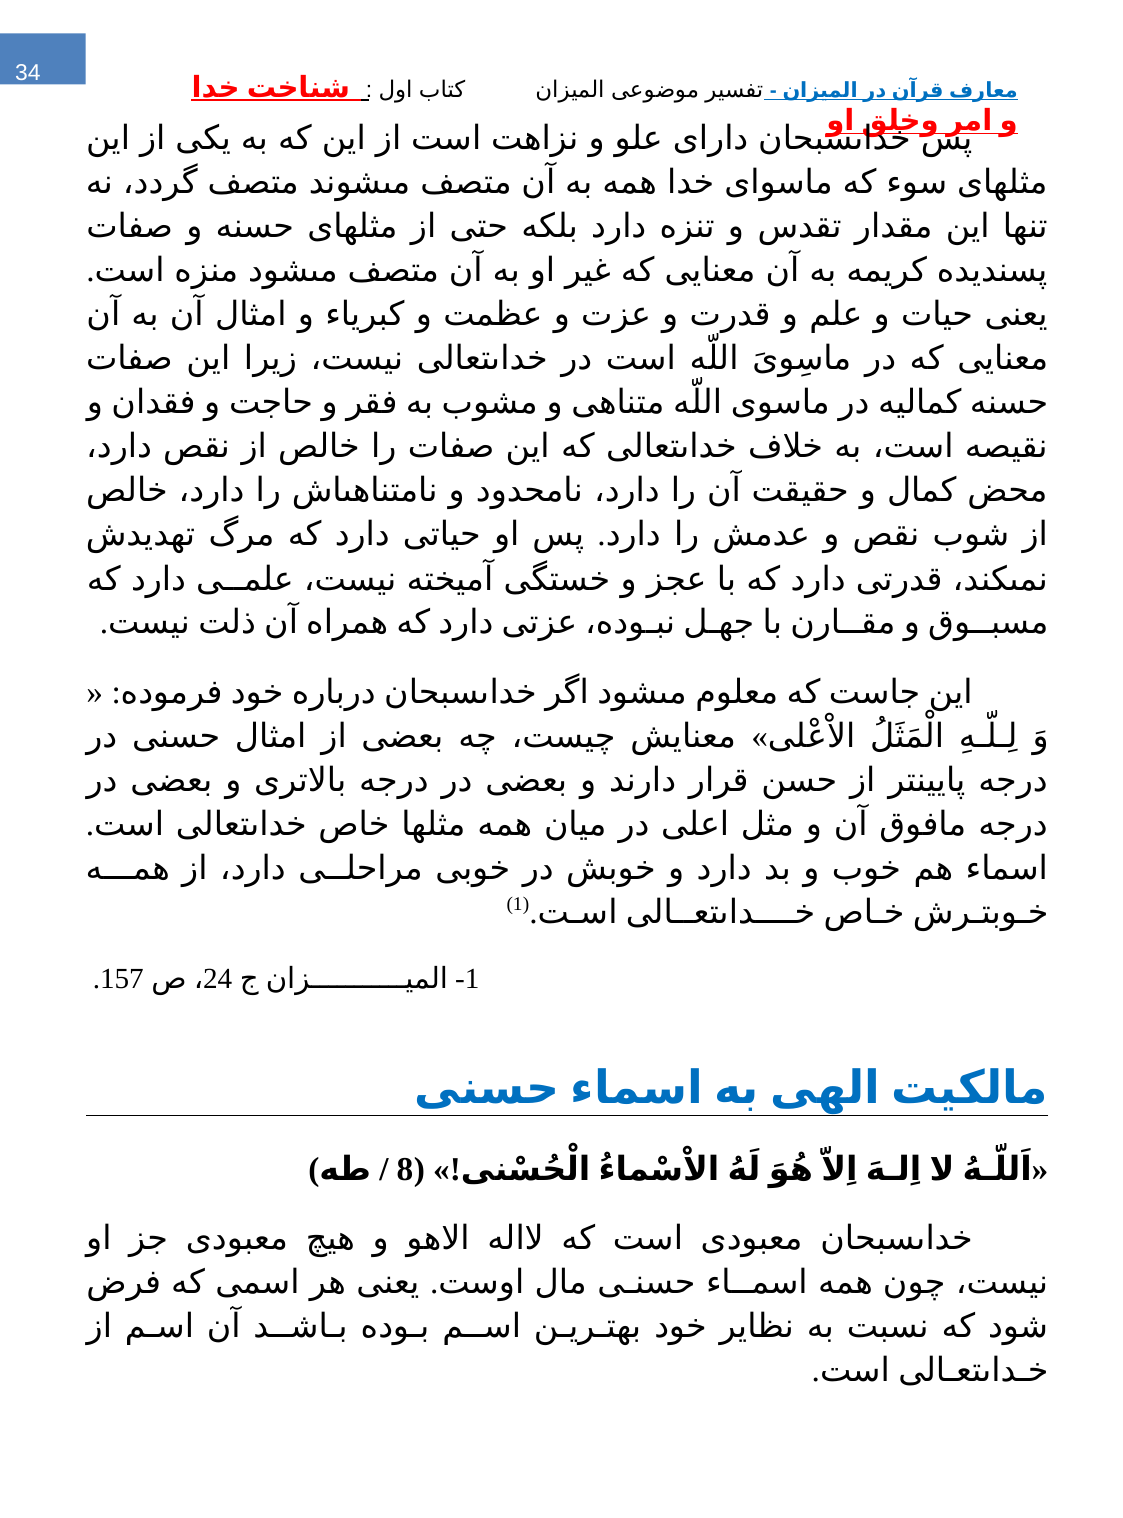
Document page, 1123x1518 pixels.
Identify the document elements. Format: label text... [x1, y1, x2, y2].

text اين جاست كه معلوم مى‏شود اگر خداى‏سبحان درباره خود فرموده: « وَ لِـلّـهِ الْمَثَلُ الاْعْلى» معنايش چيست، چه بعضى از امثال حسنى در درجه پايين‏تر از حسن قرار دارند و بعضى در درجه بالاترى و بعضى در درجه مافوق آن و مثل اعلى در ميان همه مثل‏ها خاص خداى‏تعالى است. اسماء هم خوب و بد دارد و خوبش در خوبى مراحلــى دارد، از همـــه خـوب‏تـرش خـاص خــــداى‏تعــالى اسـت.(1) [86, 672, 1048, 931]
text «اَللّـهُ لا اِلـهَ اِلاّ هُوَ لَهُ الاْسْماءُ الْحُسْنى!» (8 / طه) [86, 1149, 1048, 1187]
text خداى‏سبحان معبودى است كه لااله الاهو و هيچ معبودى جز او نيست، چون همه اسمــاء حسنـى مال اوست. يعنى هر اسمى كه فرض شود كه نسبت به نظاير خود بهتـريـن اســم بـوده بـاشــد آن اسـم از خـداى‏تعـالى است. [86, 1218, 1048, 1388]
text 1- الميـــــــــــزان ج 24، ص 157. [86, 961, 1048, 995]
subtitle مالكيت الهى به اسماء حسنى [86, 1060, 1048, 1115]
text پس خداى‏سبحان داراى علو و نزاهت است از اين كه به يكى از اين مثل‏هاى سوء كه ماسواى خدا همه به آن متصف مى‏شوند متصف گردد، نه تنها اين مقدار تقدس و تنزه دارد بلكه حتى از مثل‏هاى حسنه و صفات پسنديده كريمه به آن معنايى كه غير او به آن متصف مى‏شود منزه است. يعنى حيات و علم و قدرت و عزت و عظمت و كبرياء و امثال آن به آن معنايى كه در ماسِوىَ اللّه است در خداى‏تعالى نيست، زيرا اين صفات حسنه كماليه در ماسوى اللّه متناهى و مشوب به فقر و حاجت و فقدان و نقيصه است، به خلاف خداى‏تعالى كه اين صفات را خالص از نقص دارد، محض كمال و حقيقت آن را دارد، نامحدود و نامتناهى‏اش را دارد، خالص از شوب نقص و عدمش را دارد. پس او حياتى دارد كه مرگ تهديدش نمى‏كند، قدرتى دارد كه با عجز و خستگى آميخته نيست، علمــى دارد كه مسبــوق و مقــارن با جهـل نبـوده، عزتى دارد كه همراه آن ذلت نيست. [86, 118, 1048, 641]
